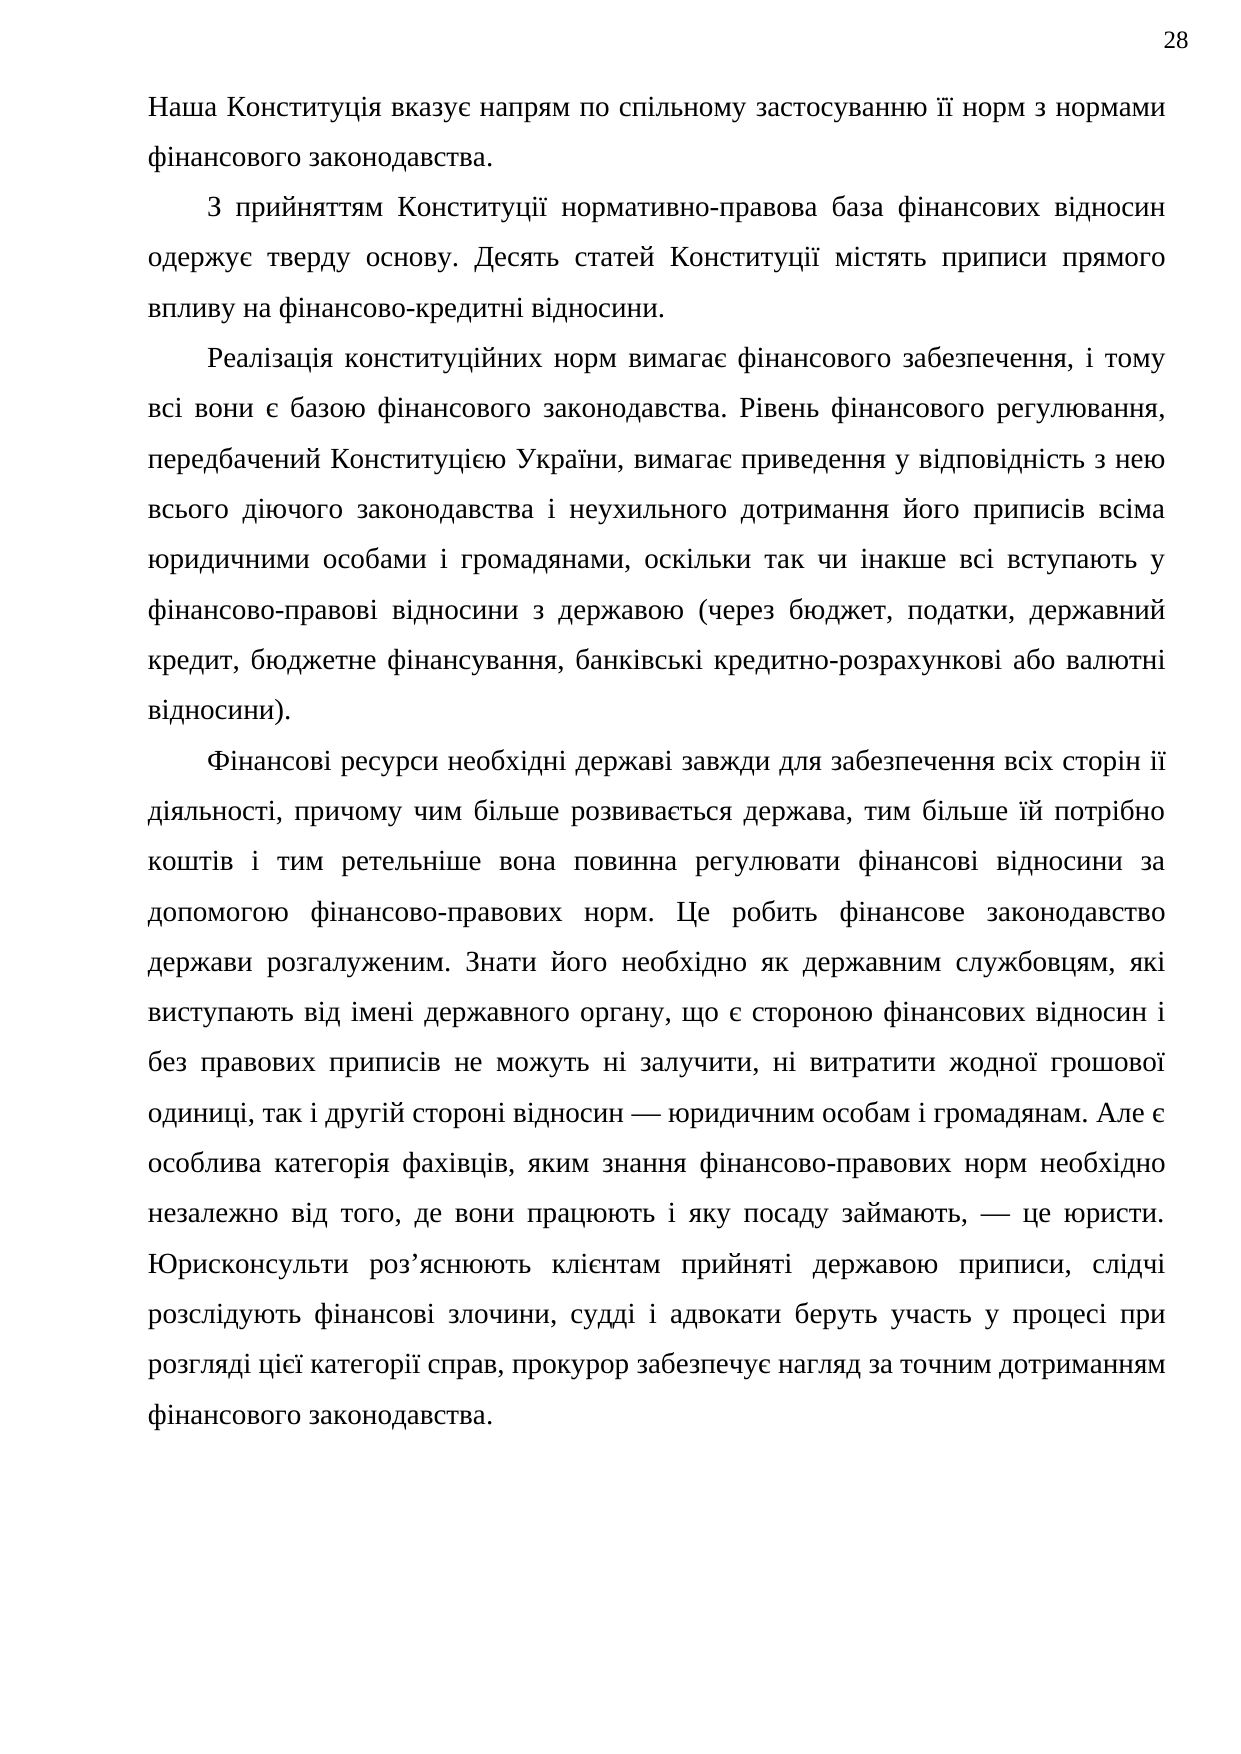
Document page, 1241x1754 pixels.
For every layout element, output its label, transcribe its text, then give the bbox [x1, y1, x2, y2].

text З прийняттям Конституції нормативно-правова база фінансових відносин одержує тверду основу. Десять статей Конституції містять приписи прямого впливу на фінансово-кредитні відносини. [148, 189, 1166, 323]
text Фінансові ресурси необхідні державі завжди для забезпечення всіх сторін ії діяльності, причому чим більше розвивається держава, тим більше їй потрібно коштів і тим ретельніше вона повинна регулювати фінансові відносини за допомогою фінансово-правових норм. Це робить фінансове законодавство держави розгалуженим. Знати його необхідно як державним службовцям, які виступають від імені державного органу, що є стороною фінансових відносин і без правових приписів не можуть ні залучити, ні витратити жодної грошової одиниці, так і другій стороні відносин — юридичним особам і громадянам. Але є особлива категорія фахівців, яким знання фінансово-правових норм необхідно незалежно від того, де вони працюють і яку посаду займають, — це юристи. Юрисконсульти роз’яснюють клієнтам прийняті державою приписи, слідчі розслідують фінансові злочини, судді і адвокати беруть участь у процесі при розгляді цієї категорії справ, прокурор забезпечує нагляд за точним дотриманням фінансового законодавства. [148, 743, 1166, 1430]
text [148, 89, 1166, 172]
text Реалізація конституційних норм вимагає фінансового забезпечення, і тому всі вони є базою фінансового законодавства. Рівень фінансового регулювання, передбачений Конституцією України, вимагає приведення у відповідність з нею всього діючого законодавства і неухильного дотримання його приписів всіма юридичними особами і громадянами, оскільки так чи інакше всі вступають у фінансово-правові відносини з державою (через бюджет, податки, державний кредит, бюджетне фінансування, банківські кредитно-розрахункові або валютні відносини). [148, 340, 1166, 726]
